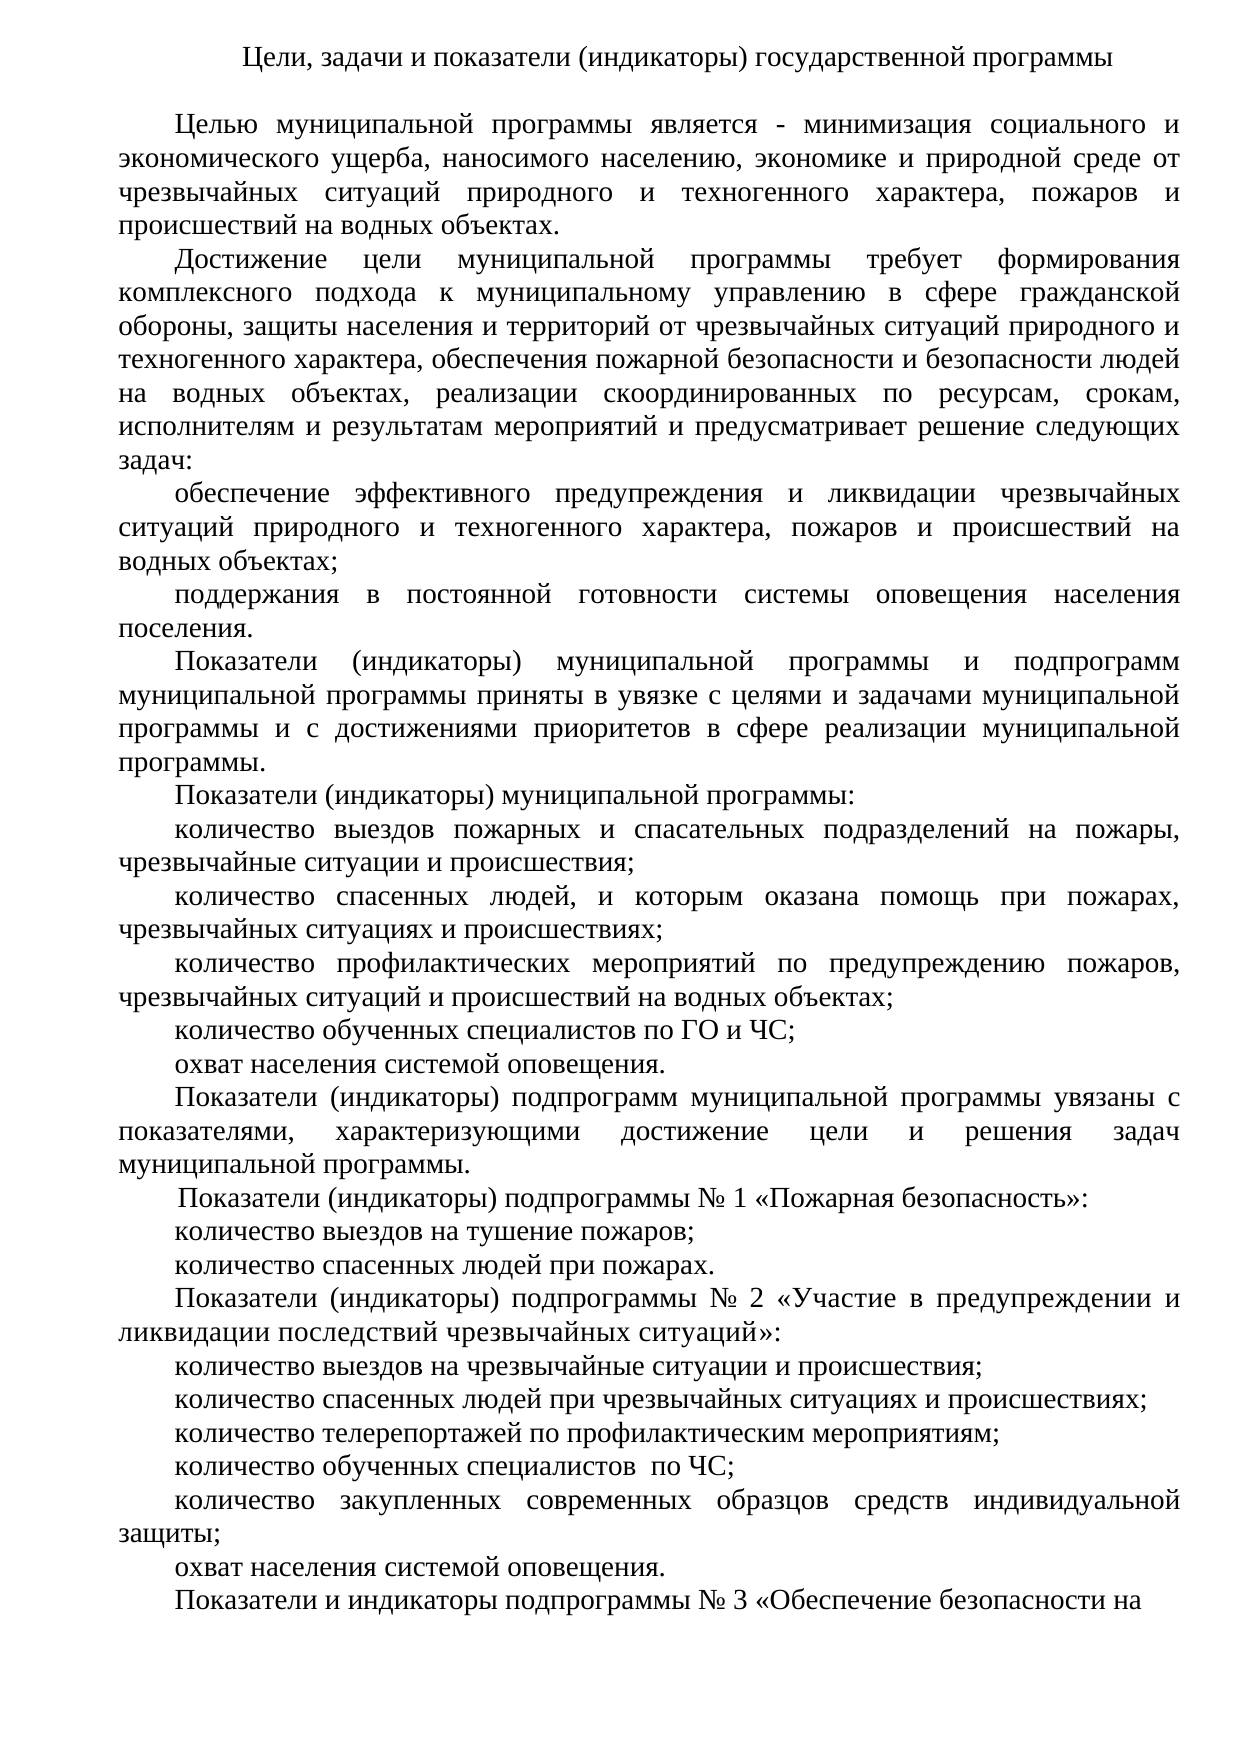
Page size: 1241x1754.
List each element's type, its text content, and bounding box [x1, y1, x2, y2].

text количество выездов пожарных и спасательных подразделений на пожары, чрезвычайные ситуации и происшествия; [118, 811, 1181, 878]
text количество профилактических мероприятий по предупреждению пожаров, чрезвычайных ситуаций и происшествий на водных объектах; [118, 945, 1181, 1012]
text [118, 1582, 1181, 1616]
text охват населения системой оповещения. [118, 1046, 1181, 1079]
text Показатели (индикаторы) подпрограмм муниципальной программы увязаны с показателями, характеризующими достижение цели и решения задач муниципальной программы. [118, 1079, 1181, 1180]
text Достижение цели муниципальной программы требует формирования комплексного подхода к муниципальному управлению в сфере гражданской обороны, защиты населения и территорий от чрезвычайных ситуаций природного и техногенного характера, обеспечения пожарной безопасности и безопасности людей на водных объектах, реализации скоординированных по ресурсам, срокам, исполнителям и результатам мероприятий и предусматривает решение следующих задач: [118, 241, 1181, 476]
text поддержания в постоянной готовности системы оповещения населения поселения. [118, 576, 1181, 643]
text Целью муниципальной программы является - минимизация социального и экономического ущерба, наносимого населению, экономике и природной среде от чрезвычайных ситуаций природного и техногенного характера, пожаров и происшествий на водных объектах. [118, 107, 1181, 241]
text количество обученных специалистов по ЧС; [118, 1448, 1181, 1482]
text количество закупленных современных образцов средств индивидуальной защиты; [118, 1482, 1181, 1549]
text обеспечение эффективного предупреждения и ликвидации чрезвычайных ситуаций природного и техногенного характера, пожаров и происшествий на водных объектах; [118, 476, 1181, 576]
text количество обученных специалистов по ГО и ЧС; [118, 1012, 1181, 1046]
text Показатели (индикаторы) муниципальной программы: [118, 777, 1181, 811]
text охват населения системой оповещения. [118, 1549, 1181, 1582]
text количество спасенных людей при чрезвычайных ситуациях и происшествиях; [118, 1381, 1181, 1415]
text количество спасенных людей при пожарах. [118, 1247, 1181, 1281]
text количество выездов на тушение пожаров; [118, 1213, 1181, 1247]
text Показатели (индикаторы) подпрограммы № 2 «Участие в предупреждении и ликвидации последствий чрезвычайных ситуаций»: [118, 1281, 1181, 1348]
text количество выездов на чрезвычайные ситуации и происшествия; [118, 1348, 1181, 1381]
text Показатели (индикаторы) муниципальной программы и подпрограмм муниципальной программы приняты в увязке с целями и задачами муниципальной программы и с достижениями приоритетов в сфере реализации муниципальной программы. [118, 643, 1181, 777]
text количество телерепортажей по профилактическим мероприятиям; [118, 1415, 1181, 1448]
text Показатели (индикаторы) подпрограммы № 1 «Пожарная безопасность»: [118, 1180, 1181, 1213]
text Цели, задачи и показатели (индикаторы) государственной программы [118, 39, 1181, 73]
text количество спасенных людей, и которым оказана помощь при пожарах, чрезвычайных ситуациях и происшествиях; [118, 878, 1181, 945]
